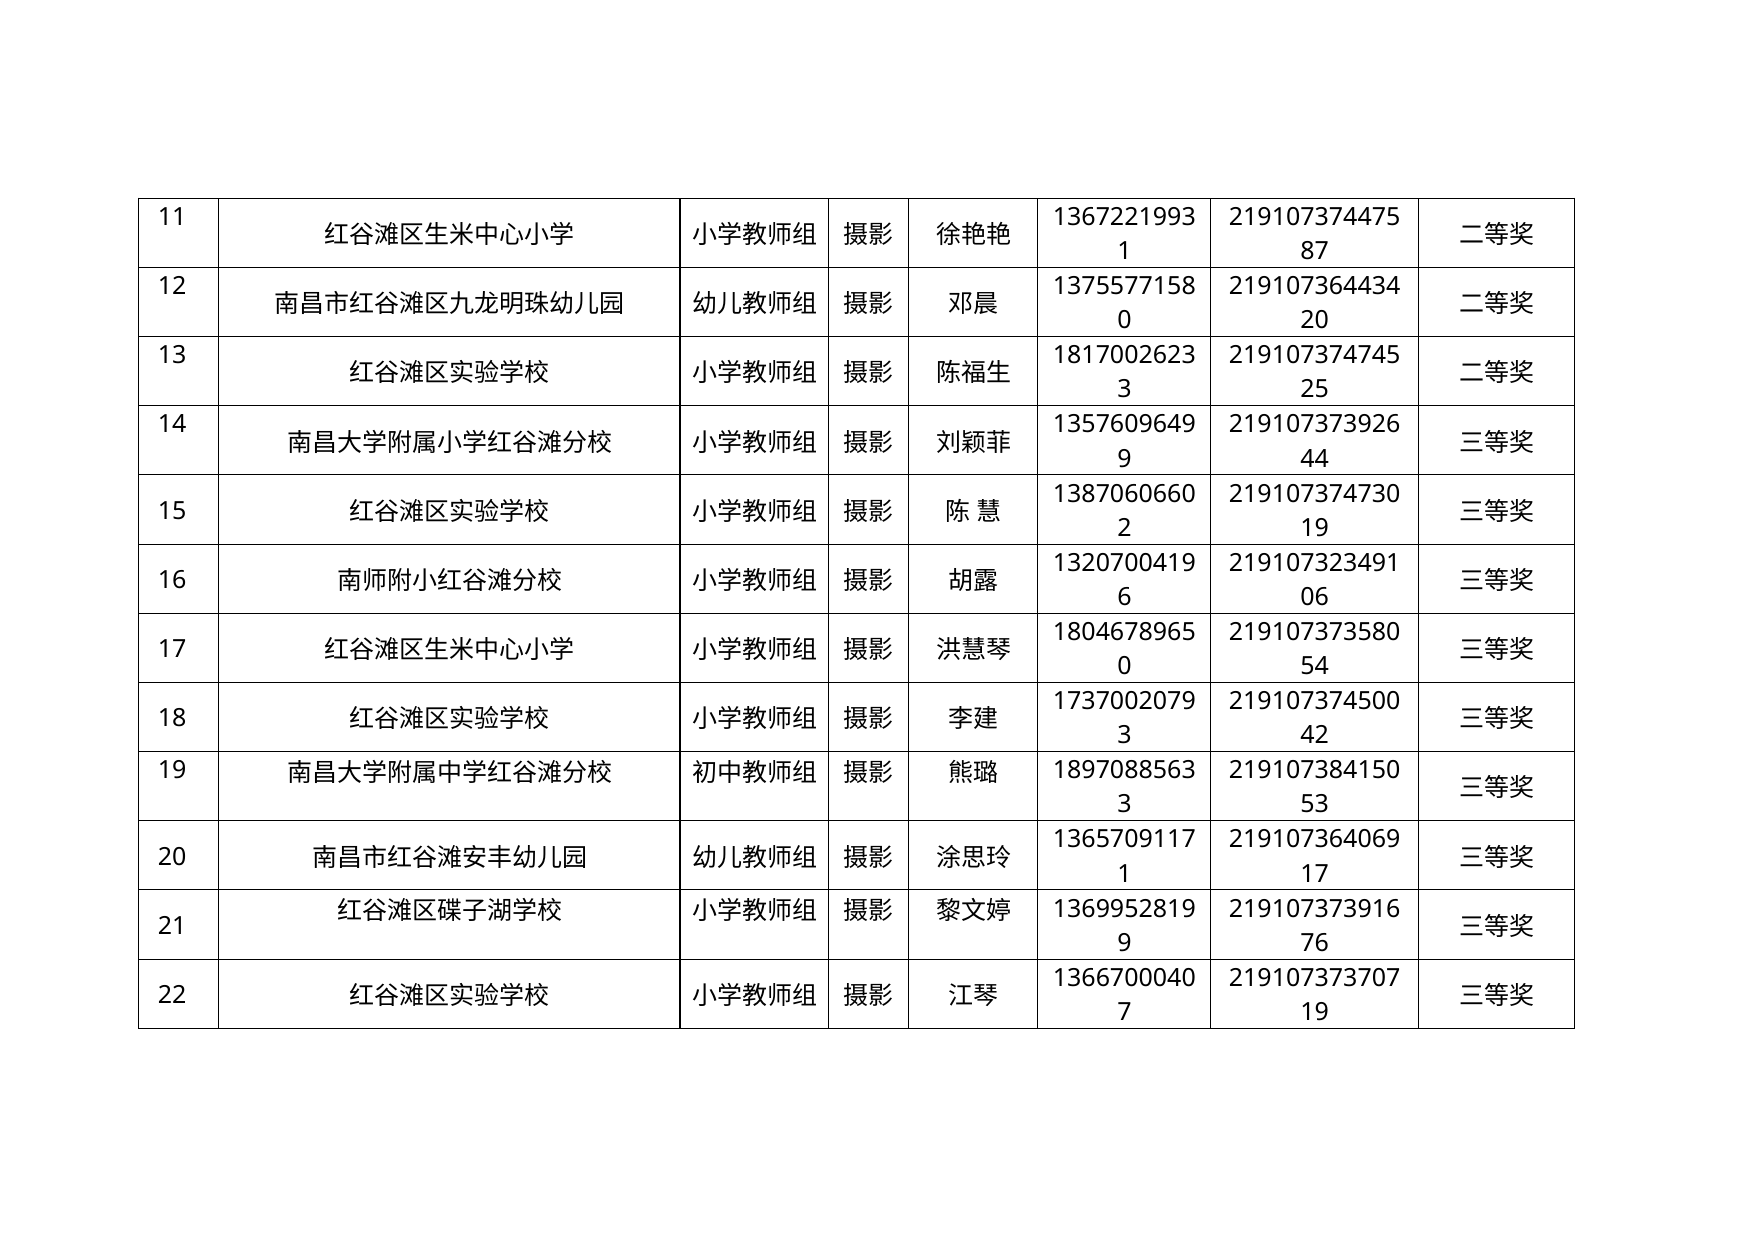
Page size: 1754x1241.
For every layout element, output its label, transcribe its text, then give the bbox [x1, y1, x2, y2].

table_cell [139, 406, 218, 474]
table_cell 小学教师组 [681, 614, 828, 682]
table_cell 13207004196 [1038, 545, 1210, 613]
table_cell 18970885633 [1038, 752, 1210, 820]
table_cell 小学教师组 [681, 406, 828, 474]
table_cell 三等奖 [1419, 406, 1574, 474]
table_cell 南昌大学附属小学红谷滩分校 [219, 406, 679, 474]
table_cell [139, 475, 218, 543]
table_cell [139, 683, 218, 751]
table_cell 陈福生 [909, 337, 1037, 405]
table_cell 13672219931 [1038, 199, 1210, 267]
table_cell 21910737447587 [1211, 199, 1418, 267]
table_cell 21910737473019 [1211, 475, 1418, 543]
table_cell 红谷滩区碟子湖学校 [219, 890, 679, 958]
table_cell 红谷滩区实验学校 [219, 475, 679, 543]
table_cell 21910736443420 [1211, 268, 1418, 336]
table_cell 三等奖 [1419, 752, 1574, 820]
table_cell 小学教师组 [681, 545, 828, 613]
table_cell 红谷滩区实验学校 [219, 337, 679, 405]
table_cell 21910732349106 [1211, 545, 1418, 613]
table_cell 三等奖 [1419, 960, 1574, 1028]
table_cell 李建 [909, 683, 1037, 751]
table_cell 摄影 [829, 337, 908, 405]
table_cell 江琴 [909, 960, 1037, 1028]
table_cell 邓晨 [909, 268, 1037, 336]
table_cell 洪慧琴 [909, 614, 1037, 682]
table_cell 13755771580 [1038, 268, 1210, 336]
table_cell 17370020793 [1038, 683, 1210, 751]
table_cell 摄影 [829, 960, 908, 1028]
table_cell 13657091171 [1038, 821, 1210, 889]
table_cell 熊璐 [909, 752, 1037, 820]
table_cell 二等奖 [1419, 337, 1574, 405]
table_cell 摄影 [829, 683, 908, 751]
table_cell 南昌大学附属中学红谷滩分校 [219, 752, 679, 820]
table_cell 南昌市红谷滩区九龙明珠幼儿园 [219, 268, 679, 336]
table_cell 胡露 [909, 545, 1037, 613]
table_cell 摄影 [829, 752, 908, 820]
table_cell 红谷滩区生米中心小学 [219, 614, 679, 682]
table_cell 红谷滩区实验学校 [219, 683, 679, 751]
table_cell 摄影 [829, 406, 908, 474]
table_cell 小学教师组 [681, 890, 828, 958]
table_cell 三等奖 [1419, 821, 1574, 889]
table_cell 二等奖 [1419, 199, 1574, 267]
table_cell [139, 752, 218, 820]
table_cell 黎文婷 [909, 890, 1037, 958]
table_cell 摄影 [829, 199, 908, 267]
table_cell 南昌市红谷滩安丰幼儿园 [219, 821, 679, 889]
table_cell [139, 960, 218, 1028]
table_cell 21910737450042 [1211, 683, 1418, 751]
table_cell 三等奖 [1419, 545, 1574, 613]
table_cell 21910737370719 [1211, 960, 1418, 1028]
table_cell 18046789650 [1038, 614, 1210, 682]
table_cell 小学教师组 [681, 337, 828, 405]
table_cell [139, 614, 218, 682]
table_cell 幼儿教师组 [681, 268, 828, 336]
table_cell 21910736406917 [1211, 821, 1418, 889]
table_cell [139, 268, 218, 336]
table_cell 摄影 [829, 890, 908, 958]
table_cell 三等奖 [1419, 683, 1574, 751]
table_cell [139, 337, 218, 405]
table_cell 小学教师组 [681, 475, 828, 543]
table_cell [139, 821, 218, 889]
table_cell 红谷滩区生米中心小学 [219, 199, 679, 267]
table_cell 13576096499 [1038, 406, 1210, 474]
table_cell 南师附小红谷滩分校 [219, 545, 679, 613]
table_cell 小学教师组 [681, 683, 828, 751]
table_cell 21910737392644 [1211, 406, 1418, 474]
table_cell [139, 199, 218, 267]
table_cell 初中教师组 [681, 752, 828, 820]
table_cell 13699528199 [1038, 890, 1210, 958]
table_cell 摄影 [829, 821, 908, 889]
table_cell 摄影 [829, 268, 908, 336]
table_cell [139, 890, 218, 958]
table_cell 摄影 [829, 475, 908, 543]
table_cell 13667000407 [1038, 960, 1210, 1028]
table_cell 刘颖菲 [909, 406, 1037, 474]
table_cell 二等奖 [1419, 268, 1574, 336]
table_cell 小学教师组 [681, 199, 828, 267]
table_cell 徐艳艳 [909, 199, 1037, 267]
table_cell 21910737358054 [1211, 614, 1418, 682]
table_cell 21910737391676 [1211, 890, 1418, 958]
table_cell 红谷滩区实验学校 [219, 960, 679, 1028]
table_cell [139, 545, 218, 613]
table_cell 涂思玲 [909, 821, 1037, 889]
table_cell 摄影 [829, 614, 908, 682]
table_cell 三等奖 [1419, 614, 1574, 682]
table_cell 小学教师组 [681, 960, 828, 1028]
table_cell 三等奖 [1419, 475, 1574, 543]
table_cell 21910738415053 [1211, 752, 1418, 820]
table_cell 陈 慧 [909, 475, 1037, 543]
table_cell 三等奖 [1419, 890, 1574, 958]
table_cell 18170026233 [1038, 337, 1210, 405]
table_cell 摄影 [829, 545, 908, 613]
table_cell 幼儿教师组 [681, 821, 828, 889]
table_cell 13870606602 [1038, 475, 1210, 543]
